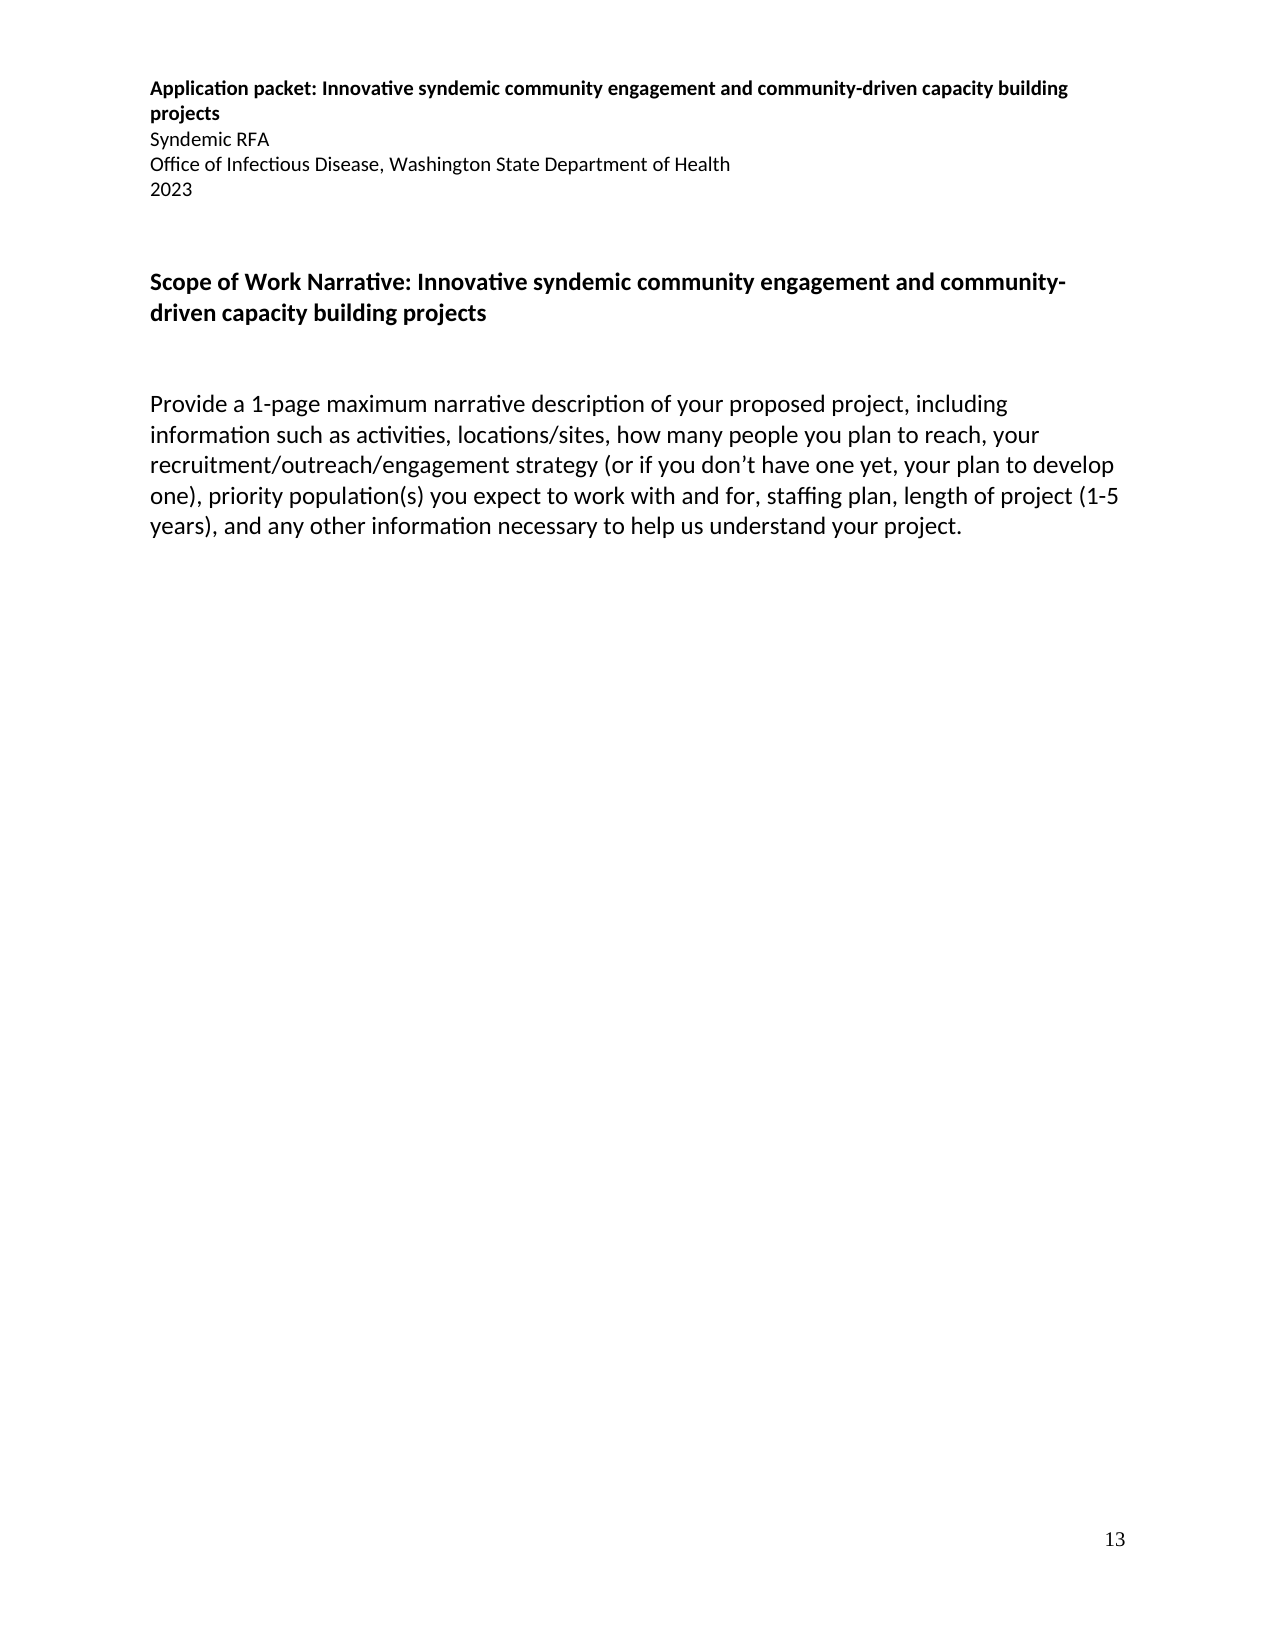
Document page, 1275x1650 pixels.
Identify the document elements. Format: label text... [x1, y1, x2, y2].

text Scope of Work Narrative: Innovative syndemic community engagement and community-driven capacity building projects [150, 266, 1125, 327]
text Provide a 1-page maximum narrative description of your proposed project, including information such as activities, locations/sites, how many people you plan to reach, your recruitment/outreach/engagement strategy (or if you don’t have one yet, your plan to develop one), priority population(s) you expect to work with and for, staffing plan, length of project (1-5 years), and any other information necessary to help us understand your project. [150, 388, 1125, 541]
